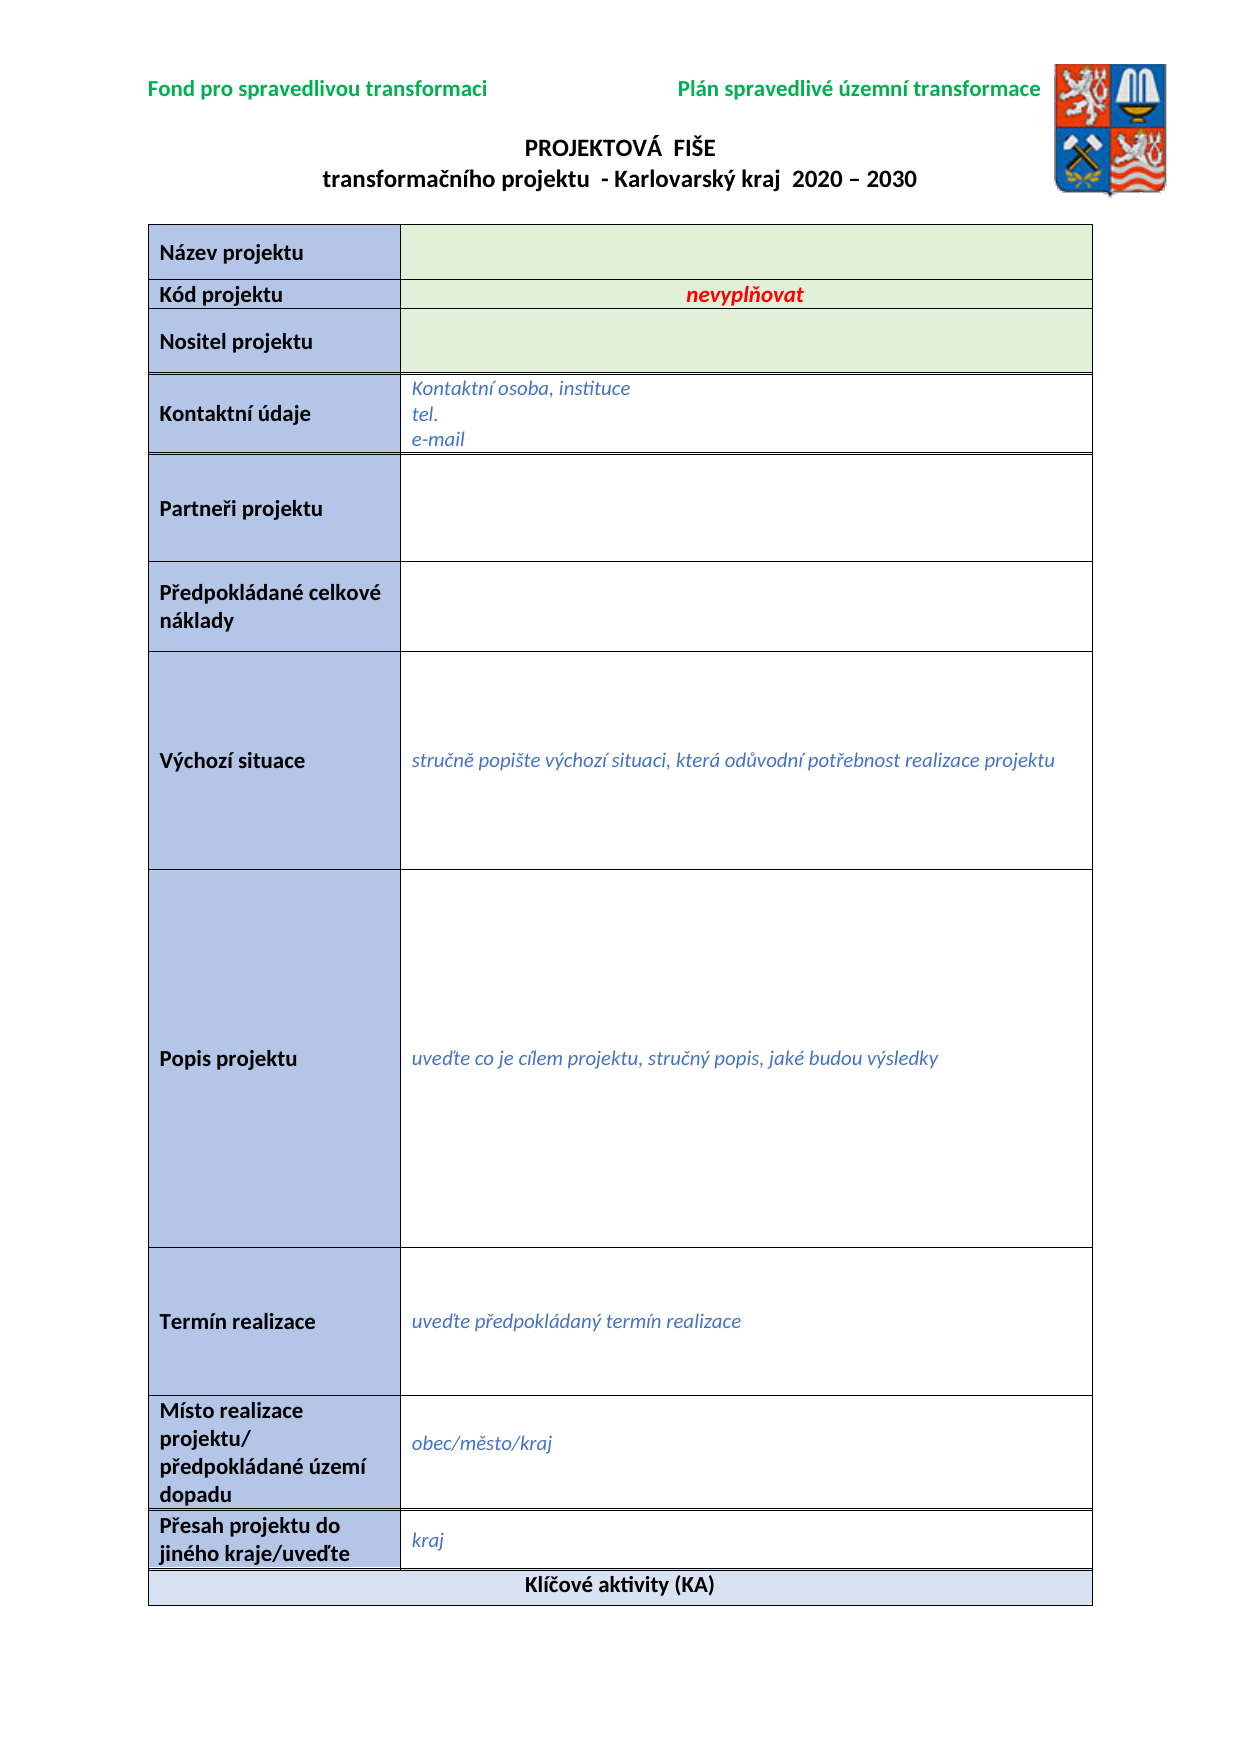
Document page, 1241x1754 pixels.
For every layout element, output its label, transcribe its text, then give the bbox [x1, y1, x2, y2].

table_cell Přesah projektu do jiného kraje/uveďte [149, 1511, 400, 1567]
table_cell Partneři projektu [149, 455, 400, 561]
table_cell [401, 455, 1092, 561]
table_cell Popis projektu [149, 870, 400, 1247]
table_header [401, 225, 1092, 279]
table_cell stručně popište výchozí situaci, která odůvodní potřebnost realizace projektu [401, 652, 1092, 869]
table_cell [401, 562, 1092, 651]
table_cell kraj [401, 1511, 1092, 1567]
table_cell uveďte co je cílem projektu, stručný popis, jaké budou výsledky [401, 870, 1092, 1247]
table_cell obec/město/kraj [401, 1396, 1092, 1508]
table_cell uveďte předpokládaný termín realizace [401, 1248, 1092, 1395]
table_cell Nositel projektu [149, 309, 400, 372]
table_header Název projektu [149, 225, 400, 279]
table_cell Místo realizace projektu/ předpokládané území dopadu [149, 1396, 400, 1508]
table_cell Předpokládané celkové náklady [149, 562, 400, 651]
table_cell Výchozí situace [149, 652, 400, 869]
table_cell Kód projektu [149, 280, 400, 308]
table_cell Kontaktní údaje [149, 375, 400, 452]
picture [1053, 64, 1168, 199]
table_cell [401, 309, 1092, 372]
table_cell Kontaktní osoba, instituce tel. e-mail [401, 375, 1092, 452]
table_cell nevyplňovat [401, 280, 1092, 308]
table_cell Termín realizace [149, 1248, 400, 1395]
